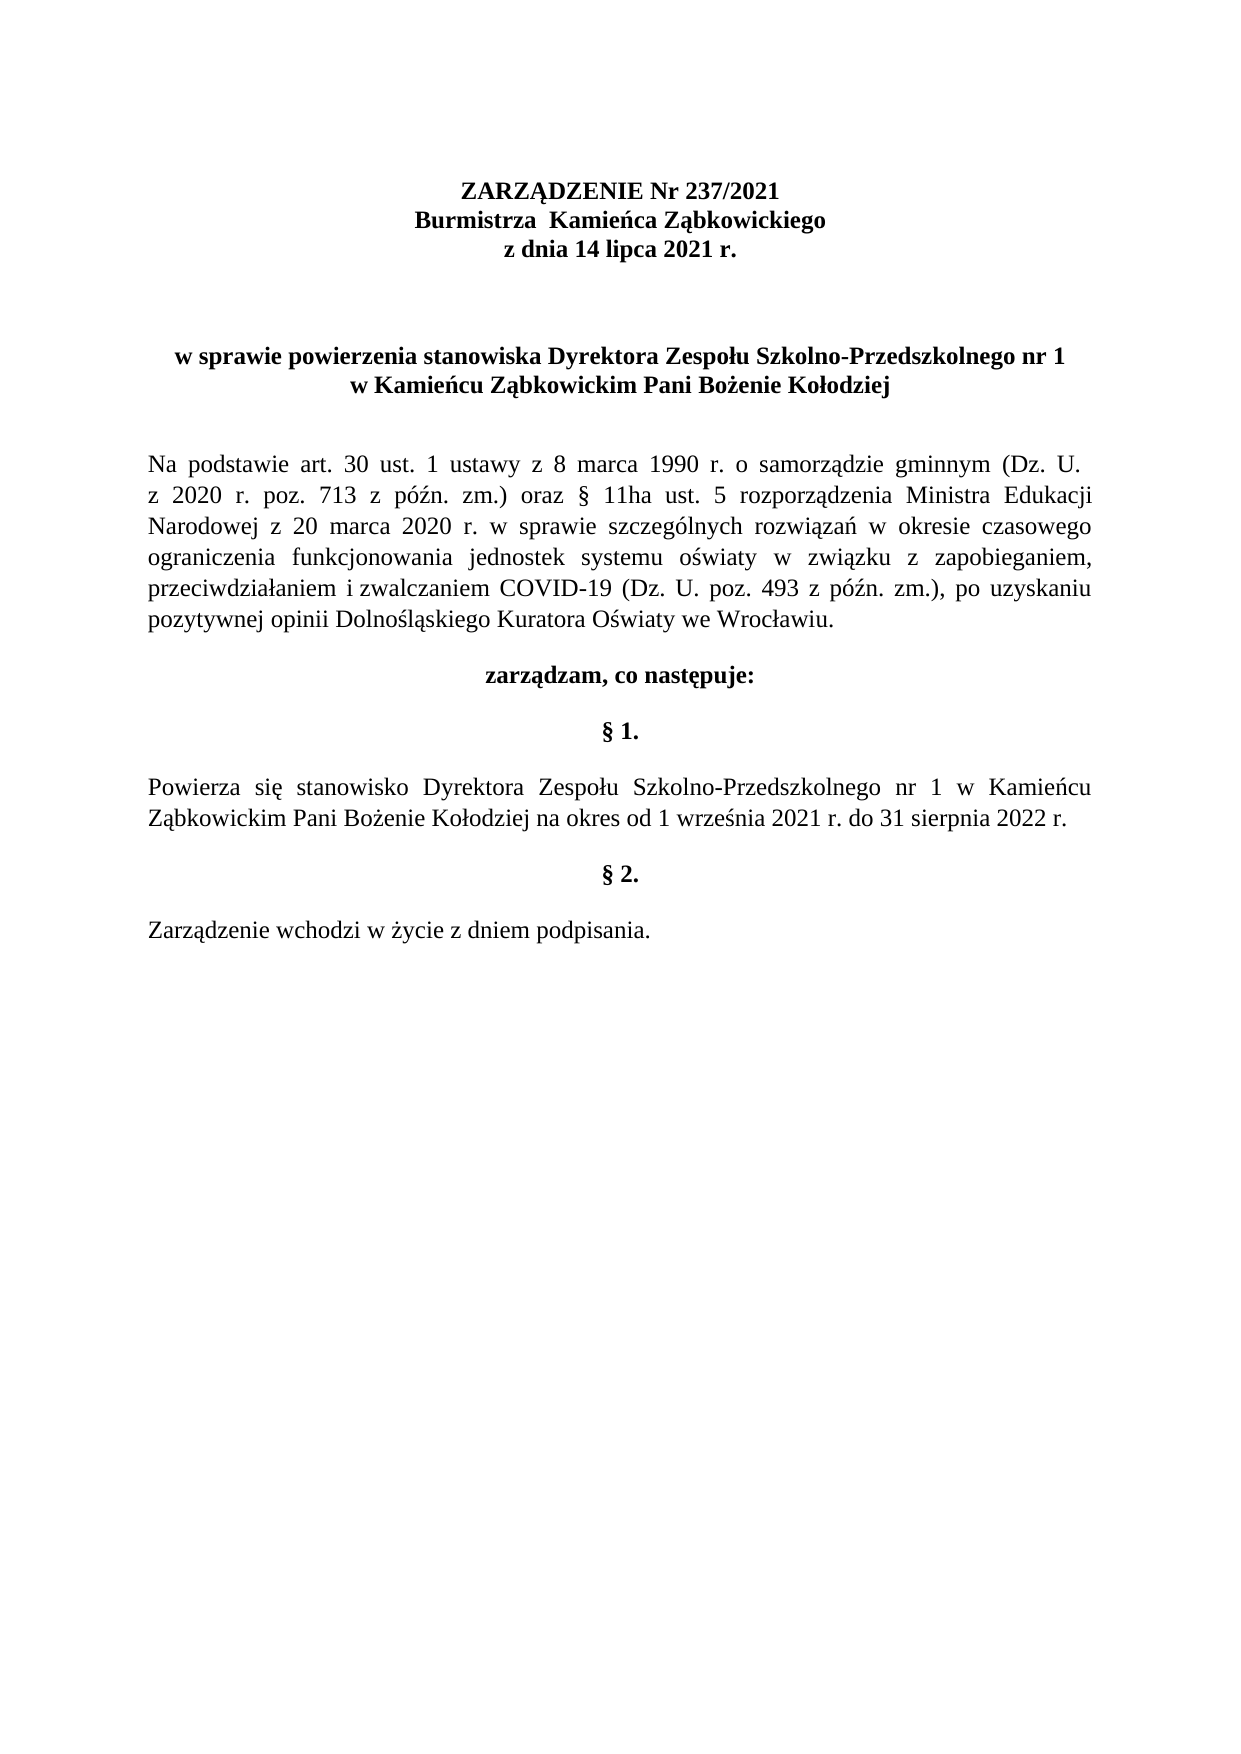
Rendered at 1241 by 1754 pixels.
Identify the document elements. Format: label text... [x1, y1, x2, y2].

text ZARZĄDZENIE Nr 237/2021 [148, 176, 1093, 205]
text Burmistrza Kamieńca Ząbkowickiego [148, 205, 1093, 234]
text w Kamieńcu Ząbkowickim Pani Bożenie Kołodziej [148, 370, 1093, 399]
text Powierza się stanowisko Dyrektora Zespołu Szkolno-Przedszkolnego nr 1 w Kamieńcu Ząbkowickim Pani Bożenie Kołodziej na okres od 1 września 2021 r. do 31 sierpnia 2022 r. [148, 772, 1093, 832]
text zarządzam, co następuje: [148, 660, 1093, 689]
text z dnia 14 lipca 2021 r. [148, 234, 1093, 263]
text Na podstawie art. 30 ust. 1 ustawy z 8 marca 1990 r. o samorządzie gminnym (Dz. U. z 2020 r. poz. 713 z późn. zm.) oraz § 11ha ust. 5 rozporządzenia Ministra Edukacji Narodowej z 20 marca 2020 r. w sprawie szczególnych rozwiązań w okresie czasowego ograniczenia funkcjonowania jednostek systemu oświaty w związku z zapobieganiem, przeciwdziałaniem i zwalczaniem COVID-19 (Dz. U. poz. 493 z późn. zm.), po uzyskaniu pozytywnej opinii Dolnośląskiego Kuratora Oświaty we Wrocławiu. [148, 449, 1093, 633]
text § 1. [148, 716, 1093, 745]
text § 2. [148, 859, 1093, 888]
text Zarządzenie wchodzi w życie z dniem podpisania. [148, 915, 1093, 944]
text w sprawie powierzenia stanowiska Dyrektora Zespołu Szkolno-Przedszkolnego nr 1 [148, 341, 1093, 370]
